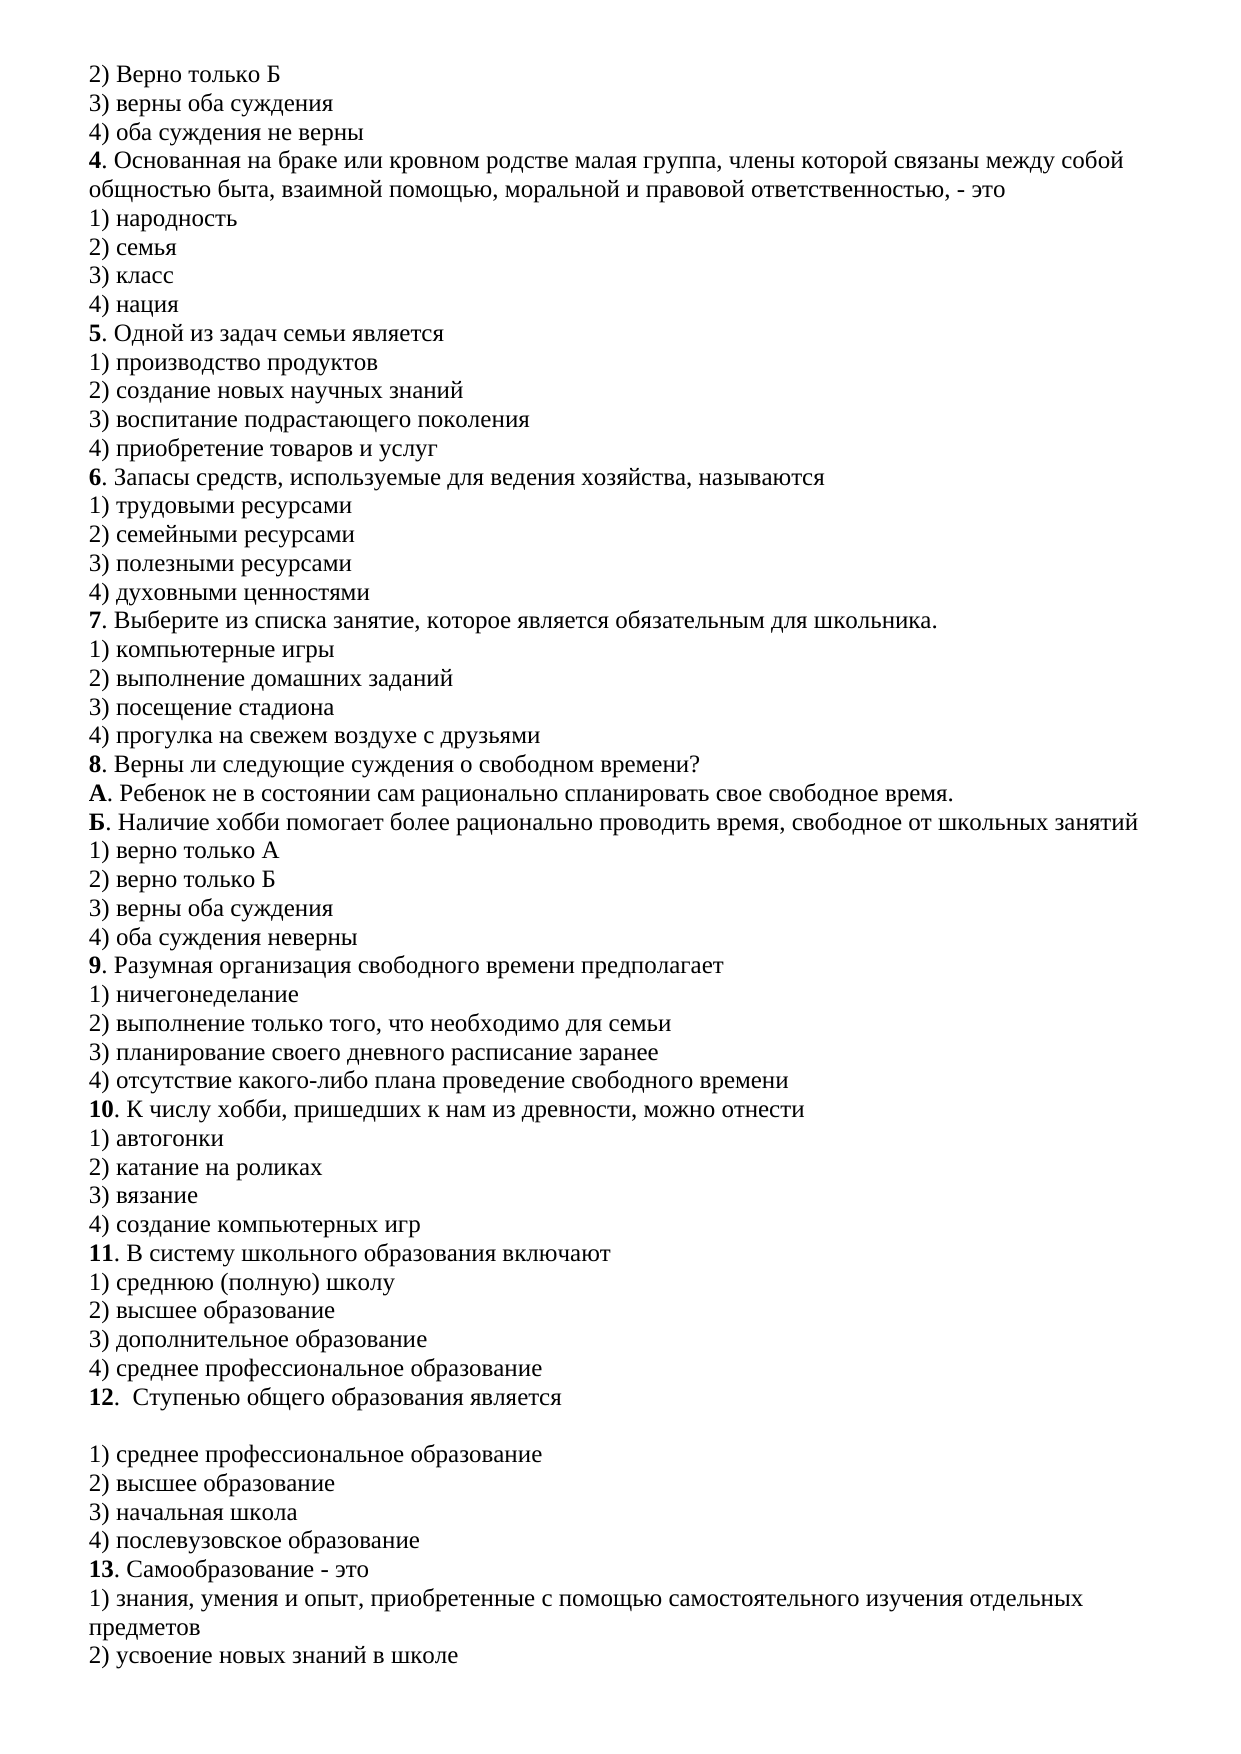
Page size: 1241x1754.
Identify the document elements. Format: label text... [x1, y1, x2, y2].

text 1) среднее профессиональное образование [89, 1439, 1181, 1468]
text 2) выполнение только того, что необходимо для семьи [89, 1008, 1181, 1037]
text 1) верно только А [89, 835, 1181, 864]
text 3) планирование своего дневного расписание заранее [89, 1037, 1181, 1065]
text 4) создание компьютерных игр [89, 1209, 1181, 1238]
text 7. Выберите из списка занятие, которое является обязательным для школьника. [89, 605, 1181, 634]
text 3) вязание [89, 1180, 1181, 1209]
text 3) верны оба суждения [89, 88, 1181, 117]
text 4) духовными ценностями [89, 577, 1181, 605]
text 1) ничегонеделание [89, 979, 1181, 1008]
text 4) приобретение товаров и услуг [89, 433, 1181, 462]
text 3) класс [89, 260, 1181, 289]
text 12. Ступенью общего образования является [89, 1382, 1181, 1410]
text 2) создание новых научных знаний [89, 375, 1181, 404]
text 1) компьютерные игры [89, 634, 1181, 663]
text 4) послевузовское образование [89, 1525, 1181, 1554]
text 4) отсутствие какого-либо плана проведение свободного времени [89, 1065, 1181, 1094]
text 2) семейными ресурсами [89, 519, 1181, 548]
text 6. Запасы средств, используемые для ведения хозяйства, называются [89, 462, 1181, 490]
text 3) начальная школа [89, 1497, 1181, 1525]
text 2) усвоение новых знаний в школе [89, 1640, 1181, 1669]
text 2) высшее образование [89, 1295, 1181, 1324]
text 10. К числу хобби, пришедших к нам из древности, можно отнести [89, 1094, 1181, 1123]
text 5. Одной из задач семьи является [89, 318, 1181, 347]
text 3) полезными ресурсами [89, 548, 1181, 577]
text 1) автогонки [89, 1123, 1181, 1152]
text 1) производство продуктов [89, 347, 1181, 375]
text Б. Наличие хобби помогает более рационально проводить время, свободное от школьных занятий [89, 807, 1181, 835]
text 9. Разумная организация свободного времени предполагает [89, 950, 1181, 979]
text 3) посещение стадиона [89, 692, 1181, 720]
text 1) трудовыми ресурсами [89, 490, 1181, 519]
text 4) нация [89, 289, 1181, 318]
text 1) знания, умения и опыт, приобретенные с помощью самостоятельного изучения отдельных предметов [89, 1583, 1181, 1640]
text 11. В систему школьного образования включают [89, 1238, 1181, 1267]
text 2) выполнение домашних заданий [89, 663, 1181, 692]
text А. Ребенок не в состоянии сам рационально спланировать свое свободное время. [89, 778, 1181, 807]
text 3) верны оба суждения [89, 893, 1181, 922]
text 2) семья [89, 232, 1181, 260]
text 2) высшее образование [89, 1468, 1181, 1497]
text 4) оба суждения неверны [89, 922, 1181, 950]
text 1) среднюю (полную) школу [89, 1267, 1181, 1295]
text 13. Самообразование - это [89, 1554, 1181, 1583]
text 4) прогулка на свежем воздухе с друзьями [89, 720, 1181, 749]
text 8. Верны ли следующие суждения о свободном времени? [89, 749, 1181, 778]
text 2) верно только Б [89, 864, 1181, 893]
text 4) среднее профессиональное образование [89, 1353, 1181, 1382]
text 2) Верно только Б [89, 59, 1181, 88]
text 2) катание на роликах [89, 1152, 1181, 1180]
text 3) дополнительное образование [89, 1324, 1181, 1353]
text 4) оба суждения не верны [89, 117, 1181, 145]
text 3) воспитание подрастающего поколения [89, 404, 1181, 433]
text 1) народность [89, 203, 1181, 232]
text 4. Основанная на браке или кровном родстве малая группа, члены которой связаны между собой общностью быта, взаимной помощью, моральной и правовой ответственностью, - это [89, 145, 1181, 203]
